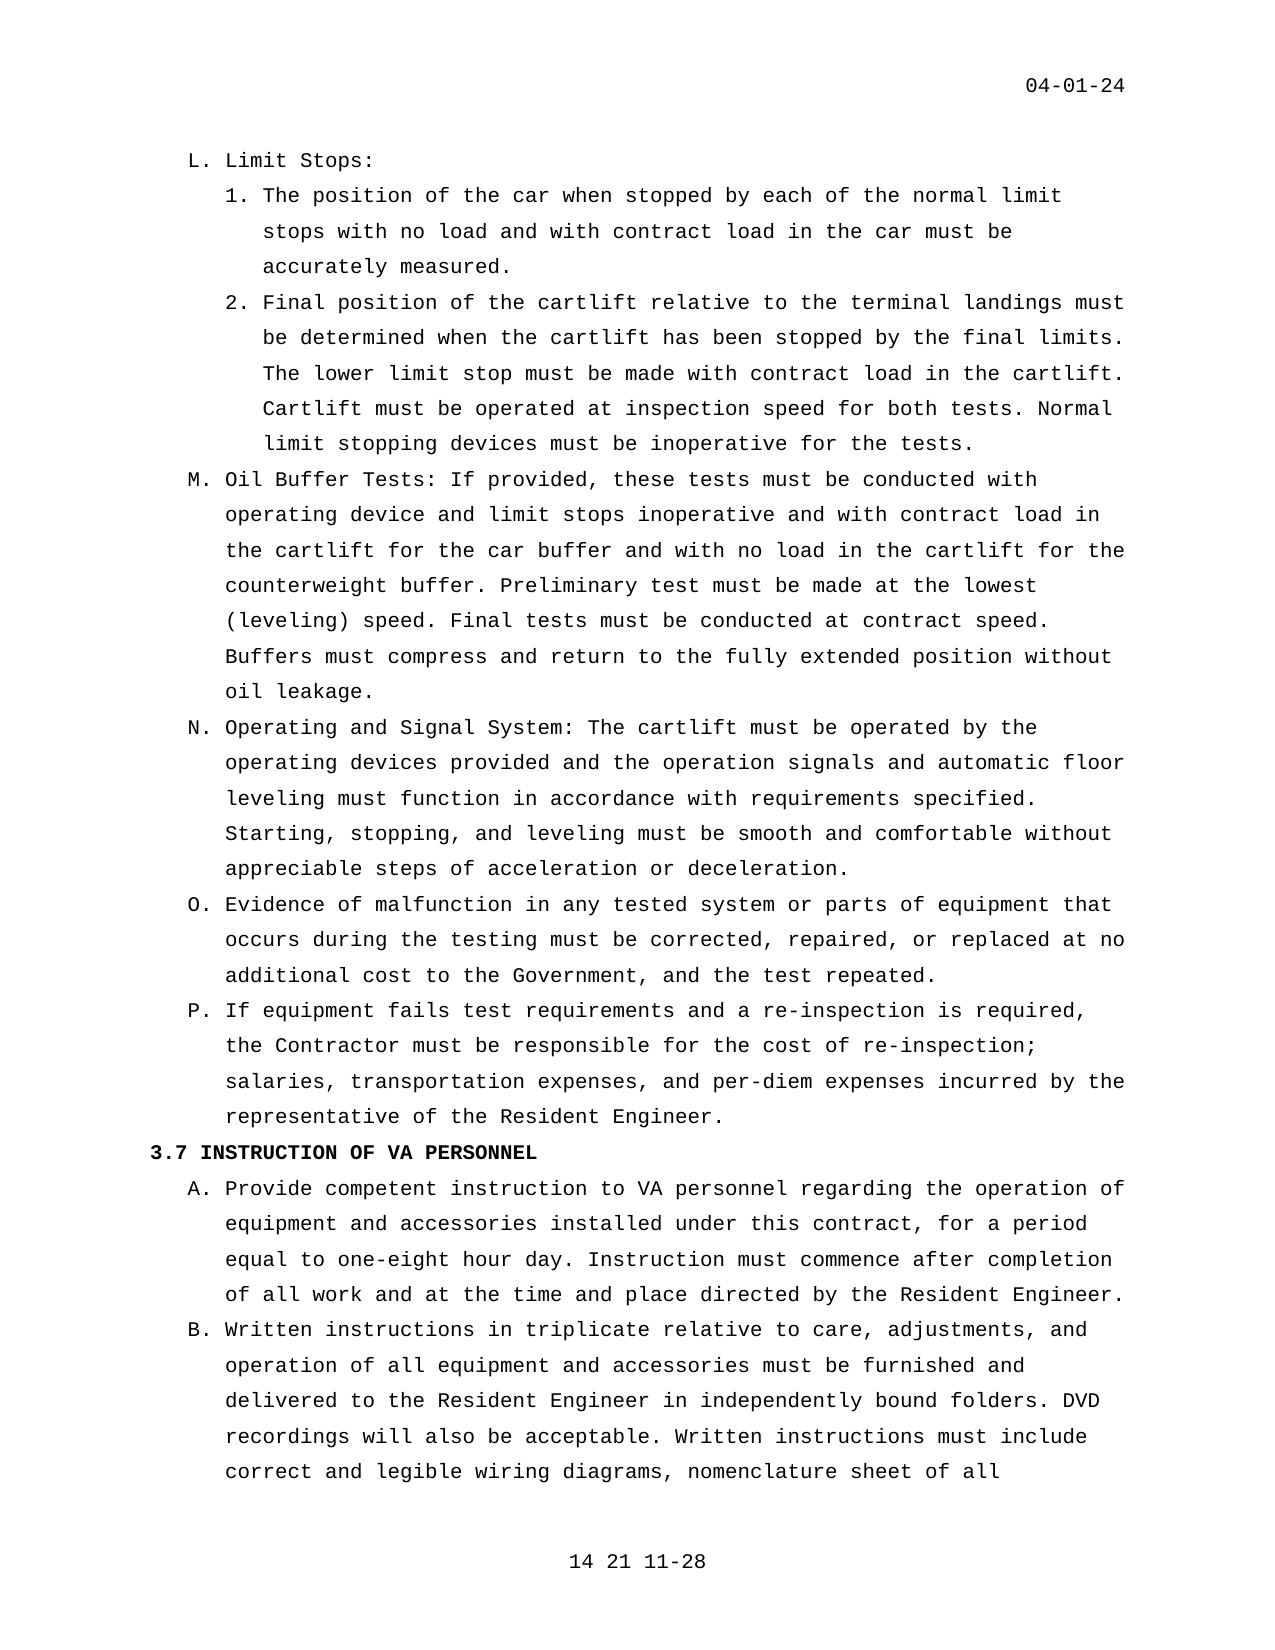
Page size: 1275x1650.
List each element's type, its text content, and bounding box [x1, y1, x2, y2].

text 3.7 INSTRUCTION OF va personnel [150, 1142, 1125, 1165]
text A. Provide competent instruction to VA personnel regarding the operation of equipment and accessories installed under this contract, for a period equal to one-eight hour day. Instruction must commence after completion of all work and at the time and place directed by the Resident Engineer. [187, 1178, 1125, 1308]
text L. Limit Stops: [187, 150, 1125, 174]
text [187, 1319, 1125, 1485]
text 1. The position of the car when stopped by each of the normal limit stops with no load and with contract load in the car must be accurately measured. [225, 185, 1125, 280]
text 2. Final position of the cartlift relative to the terminal landings must be determined when the cartlift has been stopped by the final limits. The lower limit stop must be made with contract load in the cartlift. Cartlift must be operated at inspection speed for both tests. Normal limit stopping devices must be inoperative for the tests. [225, 292, 1125, 457]
text O. Evidence of malfunction in any tested system or parts of equipment that occurs during the testing must be corrected, repaired, or replaced at no additional cost to the Government, and the test repeated. [187, 894, 1125, 988]
text N. Operating and Signal System: The cartlift must be operated by the operating devices provided and the operation signals and automatic floor leveling must function in accordance with requirements specified. Starting, stopping, and leveling must be smooth and comfortable without appreciable steps of acceleration or deceleration. [187, 717, 1125, 882]
text P. If equipment fails test requirements and a re-inspection is required, the Contractor must be responsible for the cost of re-inspection; salaries, transportation expenses, and per-diem expenses incurred by the representative of the Resident Engineer. [187, 1000, 1125, 1130]
text M. Oil Buffer Tests: If provided, these tests must be conducted with operating device and limit stops inoperative and with contract load in the cartlift for the car buffer and with no load in the cartlift for the counterweight buffer. Preliminary test must be made at the lowest (leveling) speed. Final tests must be conducted at contract speed. Buffers must compress and return to the fully extended position without oil leakage. [187, 469, 1125, 705]
